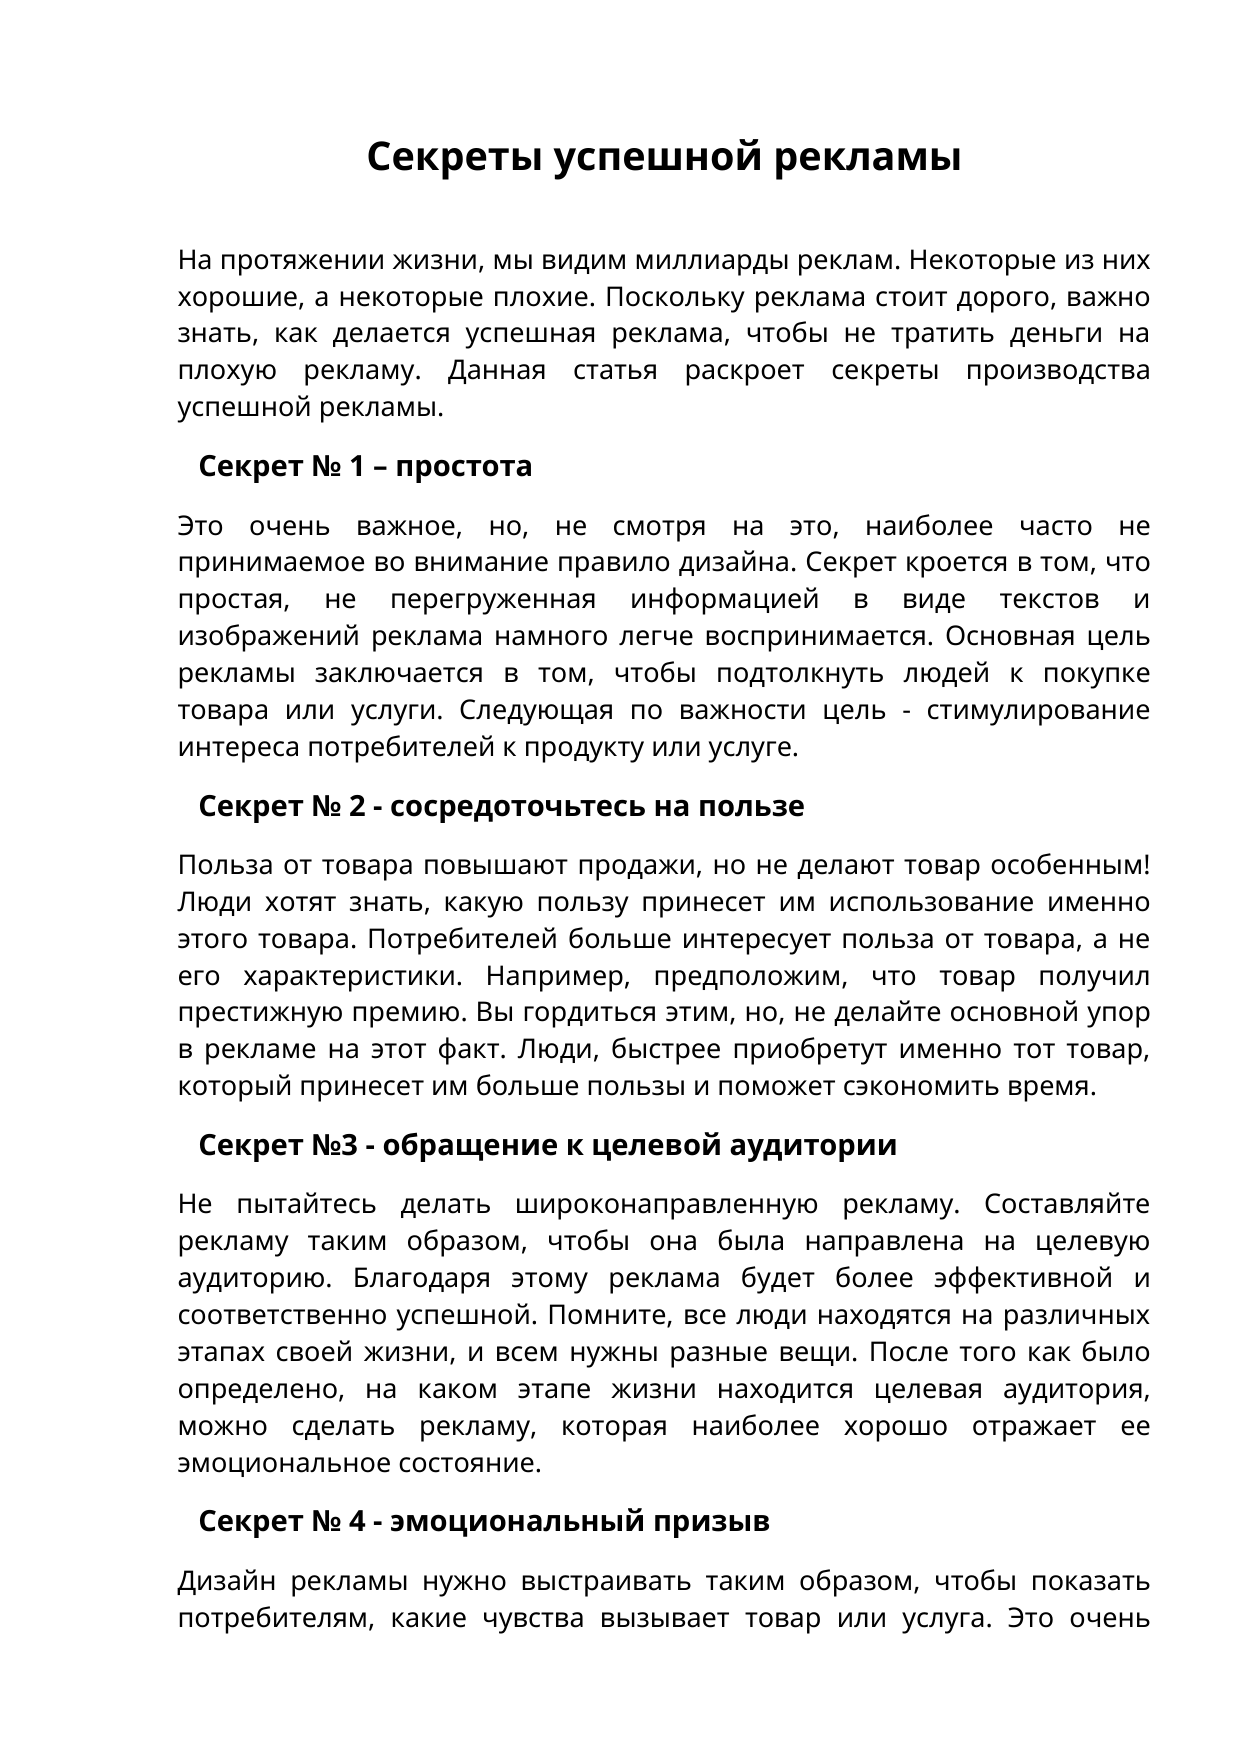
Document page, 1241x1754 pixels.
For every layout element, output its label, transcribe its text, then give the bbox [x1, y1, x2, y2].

text Секрет № 4 - эмоциональный призыв [198, 1501, 1131, 1540]
text На протяжении жизни, мы видим миллиарды реклам. Некоторые из них хорошие, а некоторые плохие. Поскольку реклама стоит дорого, важно знать, как делается успешная реклама, чтобы не тратить деньги на плохую рекламу. Данная статья раскроет секреты производства успешной рекламы. [177, 240, 1152, 424]
text Секреты успешной рекламы [177, 128, 1152, 182]
text Секрет № 2 - сосредоточьтесь на пользе [198, 785, 1131, 824]
text Это очень важное, но, не смотря на это, наиболее часто не принимаемое во внимание правило дизайна. Секрет кроется в том, что простая, не перегруженная информацией в виде текстов и изображений реклама намного легче воспринимается. Основная цель рекламы заключается в том, чтобы подтолкнуть людей к покупке товара или услуги. Следующая по важности цель - стимулирование интереса потребителей к продукту или услуге. [177, 506, 1152, 764]
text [177, 1561, 1152, 1635]
text Не пытайтесь делать широконаправленную рекламу. Составляйте рекламу таким образом, чтобы она была направлена на целевую аудиторию. Благодаря этому реклама будет более эффективной и соответственно успешной. Помните, все люди находятся на различных этапах своей жизни, и всем нужны разные вещи. После того как было определено, на каком этапе жизни находится целевая аудитория, можно сделать рекламу, которая наиболее хорошо отражает ее эмоциональное состояние. [177, 1185, 1152, 1480]
text Секрет №3 - обращение к целевой аудитории [198, 1124, 1131, 1164]
text Польза от товара повышают продажи, но не делают товар особенным! Люди хотят знать, какую пользу принесет им использование именно этого товара. Потребителей больше интересует польза от товара, а не его характеристики. Например, предположим, что товар получил престижную премию. Вы гордиться этим, но, не делайте основной упор в рекламе на этот факт. Люди, быстрее приобретут именно тот товар, который принесет им больше пользы и поможет сэкономить время. [177, 845, 1152, 1103]
text Секрет № 1 – простота [198, 445, 1131, 485]
